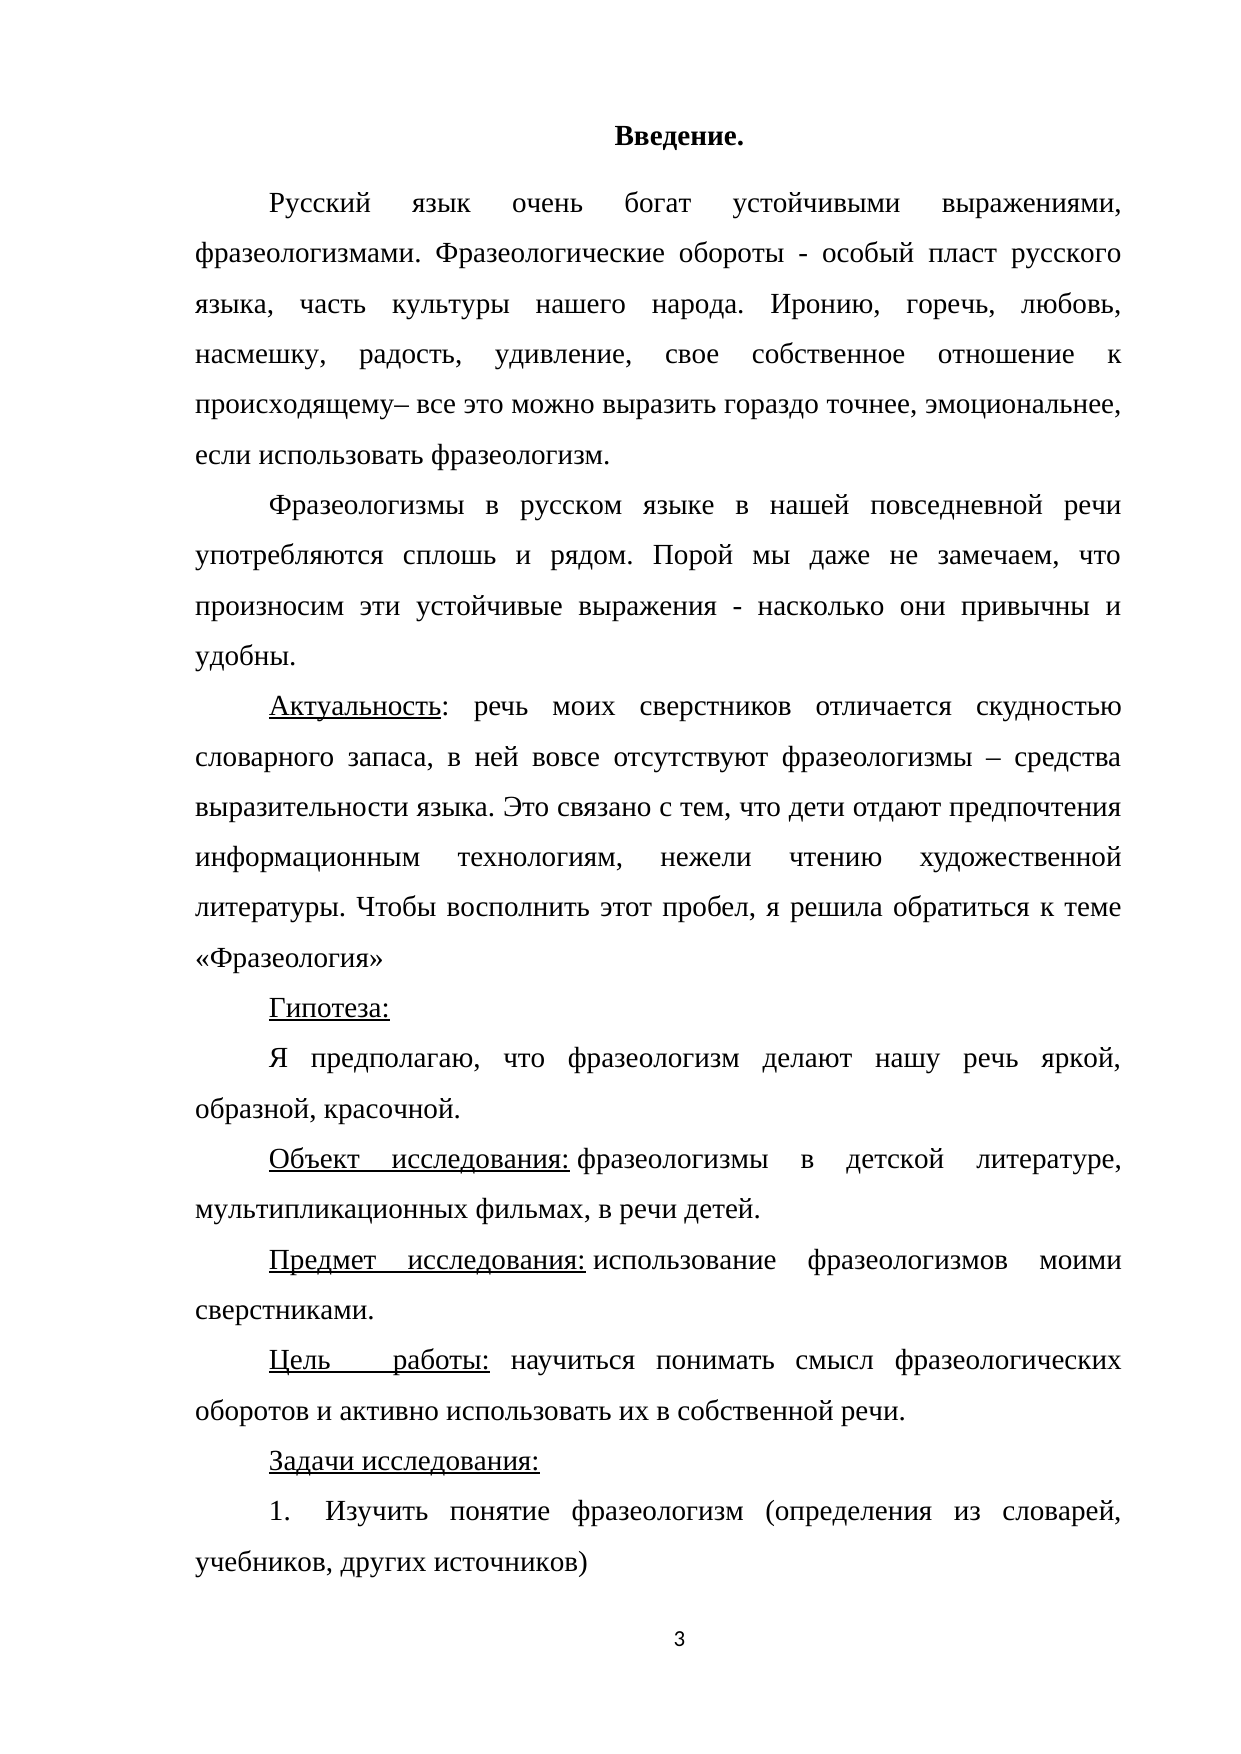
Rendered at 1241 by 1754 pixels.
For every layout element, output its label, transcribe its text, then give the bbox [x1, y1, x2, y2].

text Объект исследования: фразеологизмы в детской литературе, мультипликационных фильмах, в речи детей. [195, 1141, 1122, 1225]
text Цель работы: научиться понимать смысл фразеологических оборотов и активно использовать их в собственной речи. [195, 1342, 1122, 1426]
text Фразеологизмы в русском языке в нашей повседневной речи употребляются сплошь и рядом. Порой мы даже не замечаем, что произносим эти устойчивые выражения - насколько они привычны и удобны. [195, 487, 1122, 672]
text Введение. [177, 118, 1181, 152]
text Гипотеза: [195, 990, 1122, 1024]
text Задачи исследования: [195, 1443, 1122, 1477]
text Русский язык очень богат устойчивыми выражениями, фразеологизмами. Фразеологические обороты - особый пласт русского языка, часть культуры нашего народа. Иронию, горечь, любовь, насмешку, радость, удивление, свое собственное отношение к происходящему– все это можно выразить гораздо точнее, эмоциональнее, если использовать фразеологизм. [195, 185, 1122, 470]
text Актуальность: речь моих сверстников отличается скудностью словарного запаса, в ней вовсе отсутствуют фразеологизмы – средства выразительности языка. Это связано с тем, что дети отдают предпочтения информационным технологиям, нежели чтению художественной литературы. Чтобы восполнить этот пробел, я решила обратиться к теме «Фразеология» [195, 688, 1122, 973]
list Изучить понятие фразеологизм (определения из словарей, учебников, других источников) [195, 1493, 1122, 1577]
text Предмет исследования: использование фразеологизмов моими сверстниками. [195, 1242, 1122, 1326]
text Я предполагаю, что фразеологизм делают нашу речь яркой, образной, красочной. [195, 1041, 1122, 1124]
